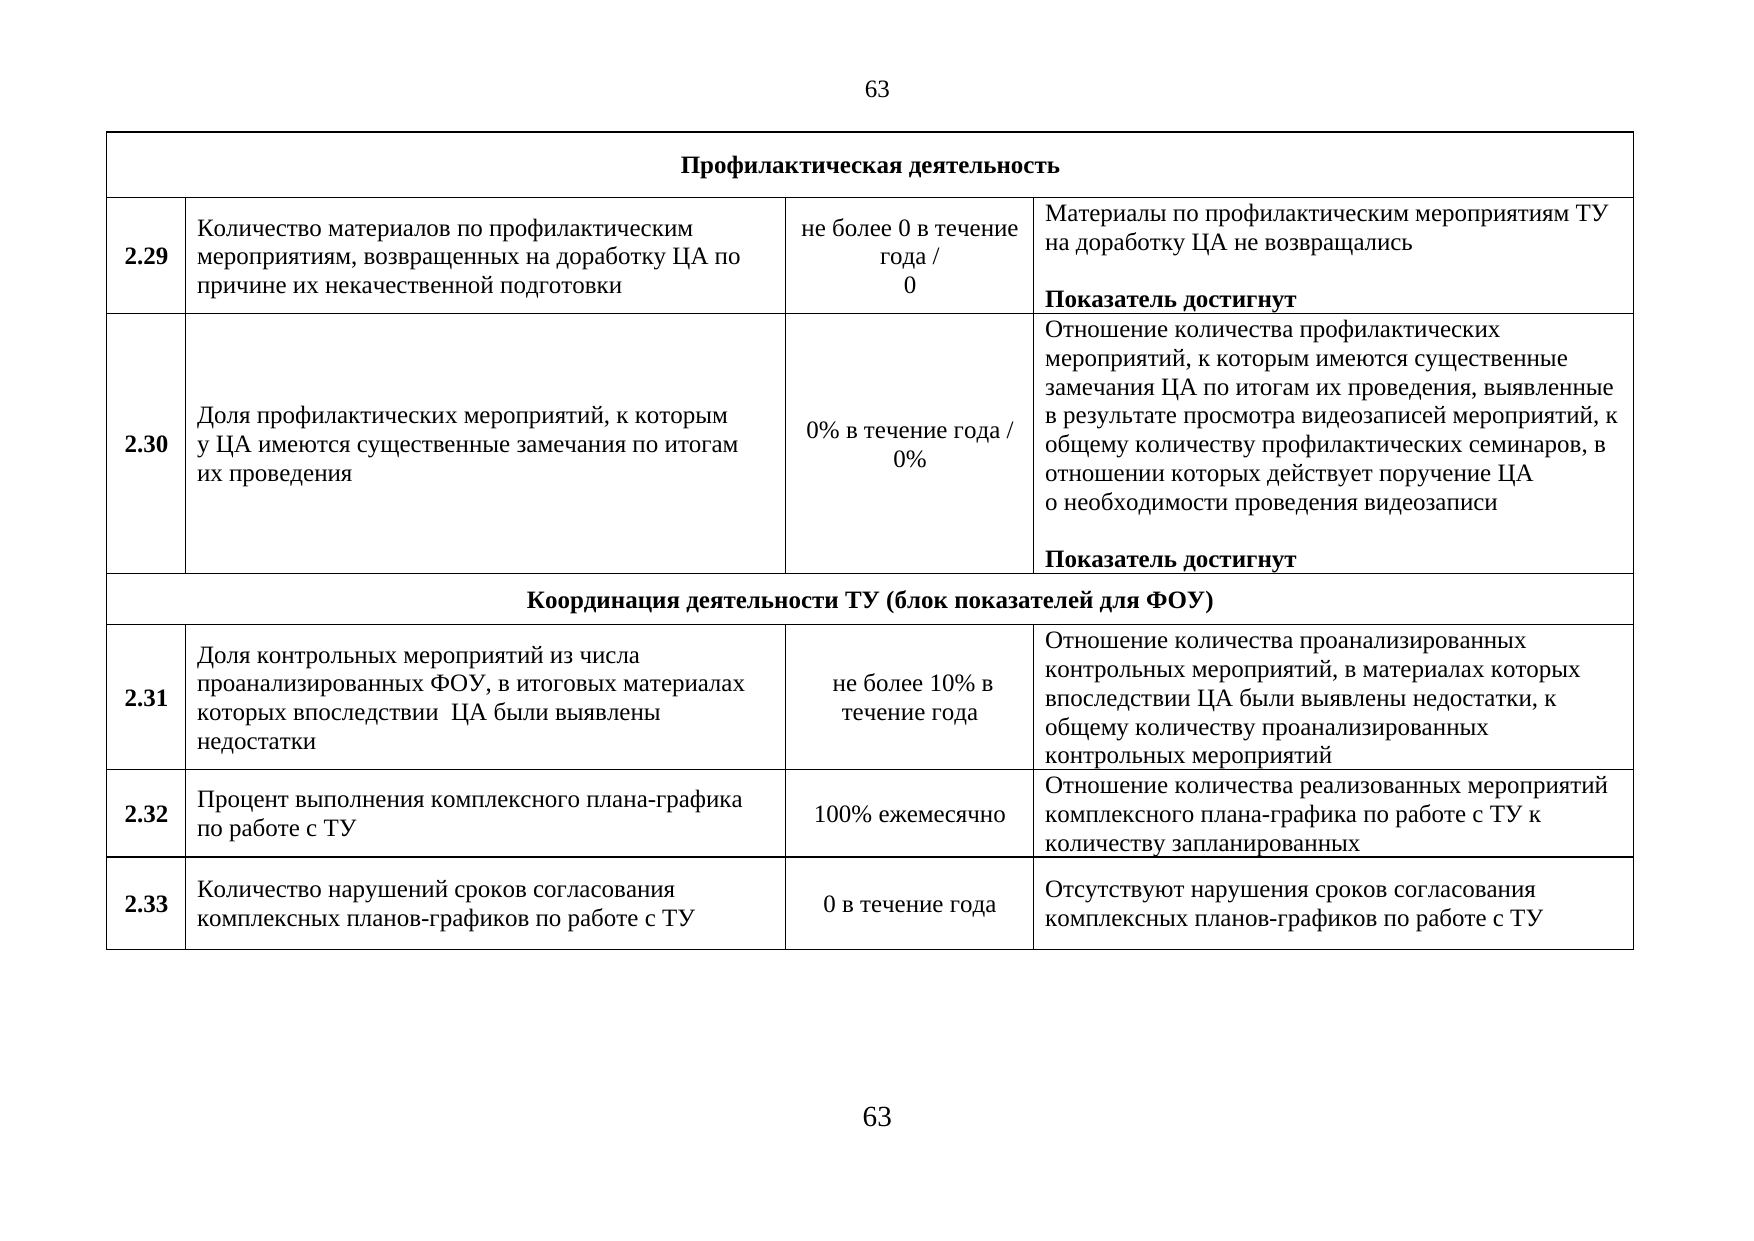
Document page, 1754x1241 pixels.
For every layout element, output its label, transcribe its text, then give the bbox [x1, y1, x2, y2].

table_cell Отношение количества проанализированных контрольных мероприятий, в материалах которых впоследствии ЦА были выявлены недостатки, к общему количеству проанализированных контрольных мероприятий [1034, 625, 1633, 769]
table_cell Профилактическая деятельность [107, 133, 1633, 197]
table_cell 2.33 [107, 858, 185, 949]
table_cell 2.30 [107, 314, 185, 573]
table_cell 2.29 [107, 198, 185, 313]
table_cell 0 в течение года [786, 858, 1033, 949]
table_cell Координация деятельности ТУ (блок показателей для ФОУ) [107, 574, 1633, 624]
table_cell Доля контрольных мероприятий из числа проанализированных ФОУ, в итоговых материалах которых впоследствии ЦА были выявлены недостатки [186, 625, 785, 769]
table_cell Доля профилактических мероприятий, к которым у ЦА имеются существенные замечания по итогам их проведения [186, 314, 785, 573]
table_cell 0% в течение года / 0% [786, 314, 1033, 573]
table_cell Количество материалов по профилактическим мероприятиям, возвращенных на доработку ЦА по причине их некачественной подготовки [186, 198, 785, 313]
table_cell 2.32 [107, 770, 185, 856]
table_cell 2.31 [107, 625, 185, 769]
table_cell Отсутствуют нарушения сроков согласования комплексных планов-графиков по работе с ТУ [1034, 858, 1633, 949]
table_cell Процент выполнения комплексного плана-графика по работе с ТУ [186, 770, 785, 856]
table_cell Количество нарушений сроков согласования комплексных планов-графиков по работе с ТУ [186, 858, 785, 949]
table_cell Отношение количества реализованных мероприятий комплексного плана-графика по работе с ТУ к количеству запланированных [1034, 770, 1633, 856]
table_cell не более 0 в течение года / 0 [786, 198, 1033, 313]
table_cell не более 10% в течение года [786, 625, 1033, 769]
table_cell 100% ежемесячно [786, 770, 1033, 856]
table_cell Материалы по профилактическим мероприятиям ТУ на доработку ЦА не возвращались Показатель достигнут [1034, 198, 1633, 313]
table_cell Отношение количества профилактических мероприятий, к которым имеются существенные замечания ЦА по итогам их проведения, выявленные в результате просмотра видеозаписей мероприятий, к общему количеству профилактических семинаров, в отношении которых действует поручение ЦА о необходимости проведения видеозаписи Показатель достигнут [1034, 314, 1633, 573]
